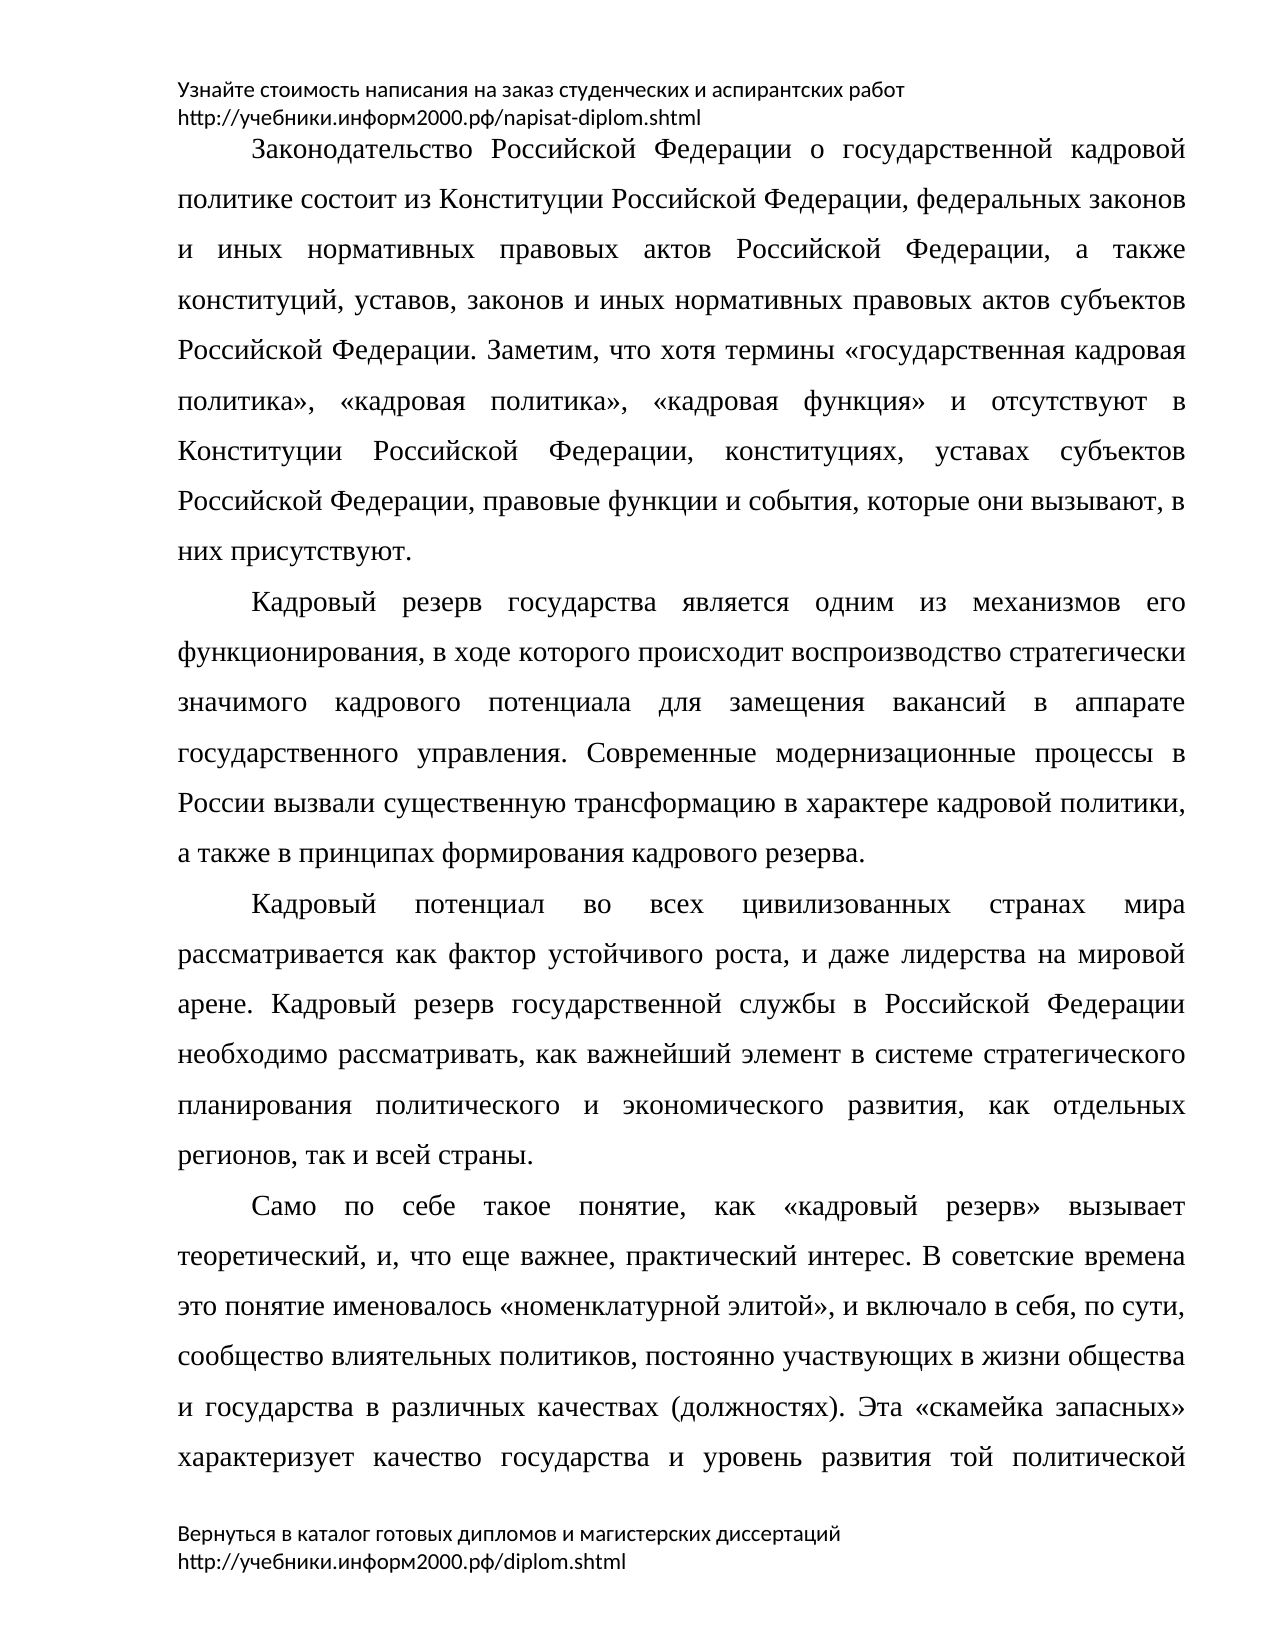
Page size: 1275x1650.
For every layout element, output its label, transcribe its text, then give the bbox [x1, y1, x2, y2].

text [177, 1188, 1186, 1473]
text Законодательство Российской Федерации о государственной кадровой политике состоит из Конституции Российской Федерации, федеральных законов и иных нормативных правовых актов Российской Федерации, а также конституций, уставов, законов и иных нормативных правовых актов субъектов Российской Федерации. Заметим, что хотя термины «государственная кадровая политика», «кадровая политика», «кадровая функция» и отсутствуют в Конституции Российской Федерации, конституциях, уставах субъектов Российской Федерации, правовые функции и события, которые они вызывают, в них присутствуют. [177, 131, 1186, 567]
text Кадровый резерв государства является одним из механизмов его функционирования, в ходе которого происходит воспроизводство стратегически значимого кадрового потенциала для замещения вакансий в аппарате государственного управления. Современные модернизационные процессы в России вызвали существенную трансформацию в характере кадровой политики, а также в принципах формирования кадрового резерва. [177, 584, 1186, 869]
text Кадровый потенциал во всех цивилизованных странах мира рассматривается как фактор устойчивого роста, и даже лидерства на мировой арене. Кадровый резерв государственной службы в Российской Федерации необходимо рассматривать, как важнейший элемент в системе стратегического планирования политического и экономического развития, как отдельных регионов, так и всей страны. [177, 886, 1186, 1171]
